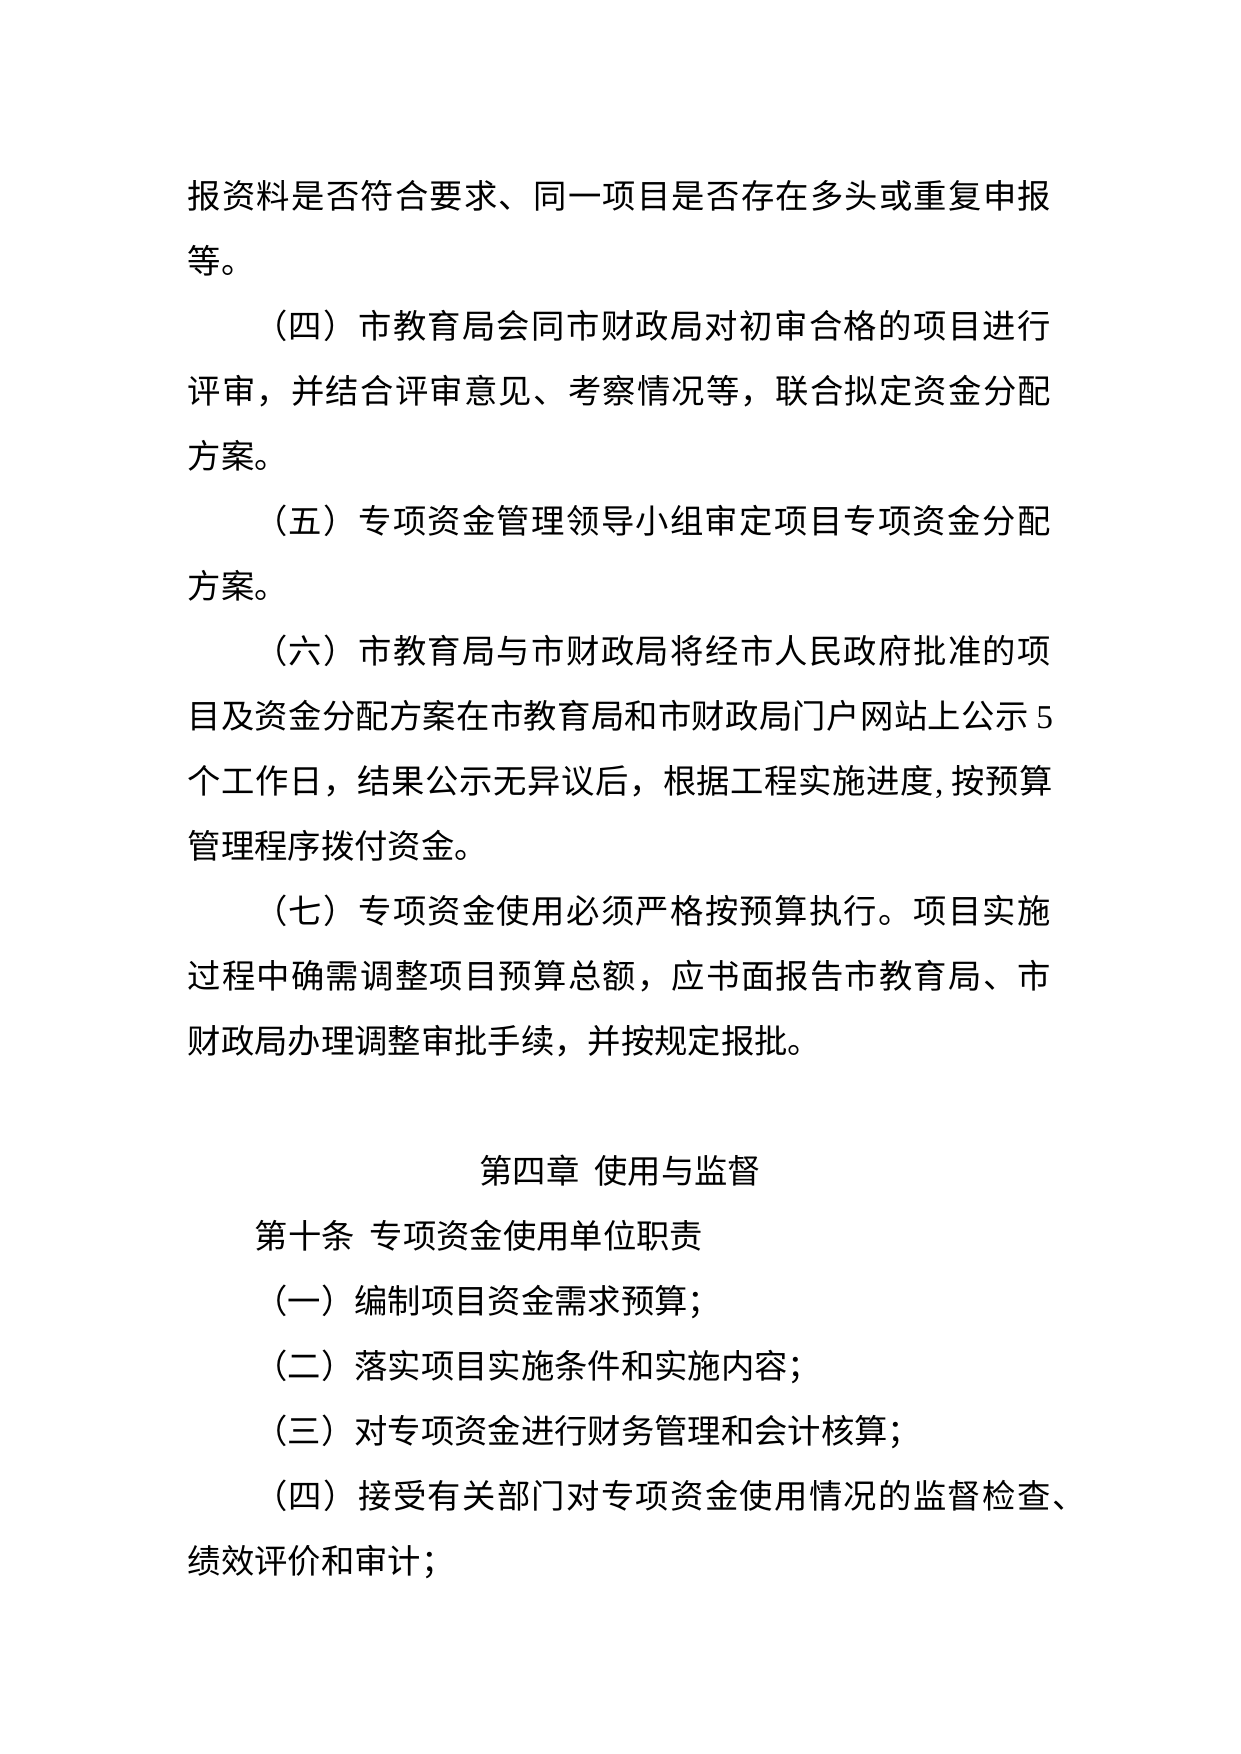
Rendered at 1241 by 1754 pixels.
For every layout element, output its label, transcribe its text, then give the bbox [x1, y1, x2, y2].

text （一）编制项目资金需求预算； [187, 1267, 1053, 1332]
text （四）市教育局会同市财政局对初审合格的项目进行评审，并结合评审意见、考察情况等，联合拟定资金分配方案。 [187, 292, 1053, 487]
text （六）市教育局与市财政局将经市人民政府批准的项目及资金分配方案在市教育局和市财政局门户网站上公示5个工作日，结果公示无异议后，根据工程实施进度, 按预算管理程序拨付资金。 [187, 617, 1053, 877]
text （二）落实项目实施条件和实施内容； [187, 1332, 1053, 1397]
text （五）专项资金管理领导小组审定项目专项资金分配方案。 [187, 487, 1053, 617]
text （三）对专项资金进行财务管理和会计核算； [187, 1397, 1053, 1462]
text （四）接受有关部门对专项资金使用情况的监督检查、绩效评价和审计； [187, 1462, 1053, 1592]
text （七）专项资金使用必须严格按预算执行。项目实施过程中确需调整项目预算总额，应书面报告市教育局、市财政局办理调整审批手续，并按规定报批。 [187, 877, 1053, 1072]
text 第四章 使用与监督 [187, 1137, 1053, 1202]
text 第十条 专项资金使用单位职责 [187, 1202, 1053, 1267]
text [187, 162, 1053, 292]
